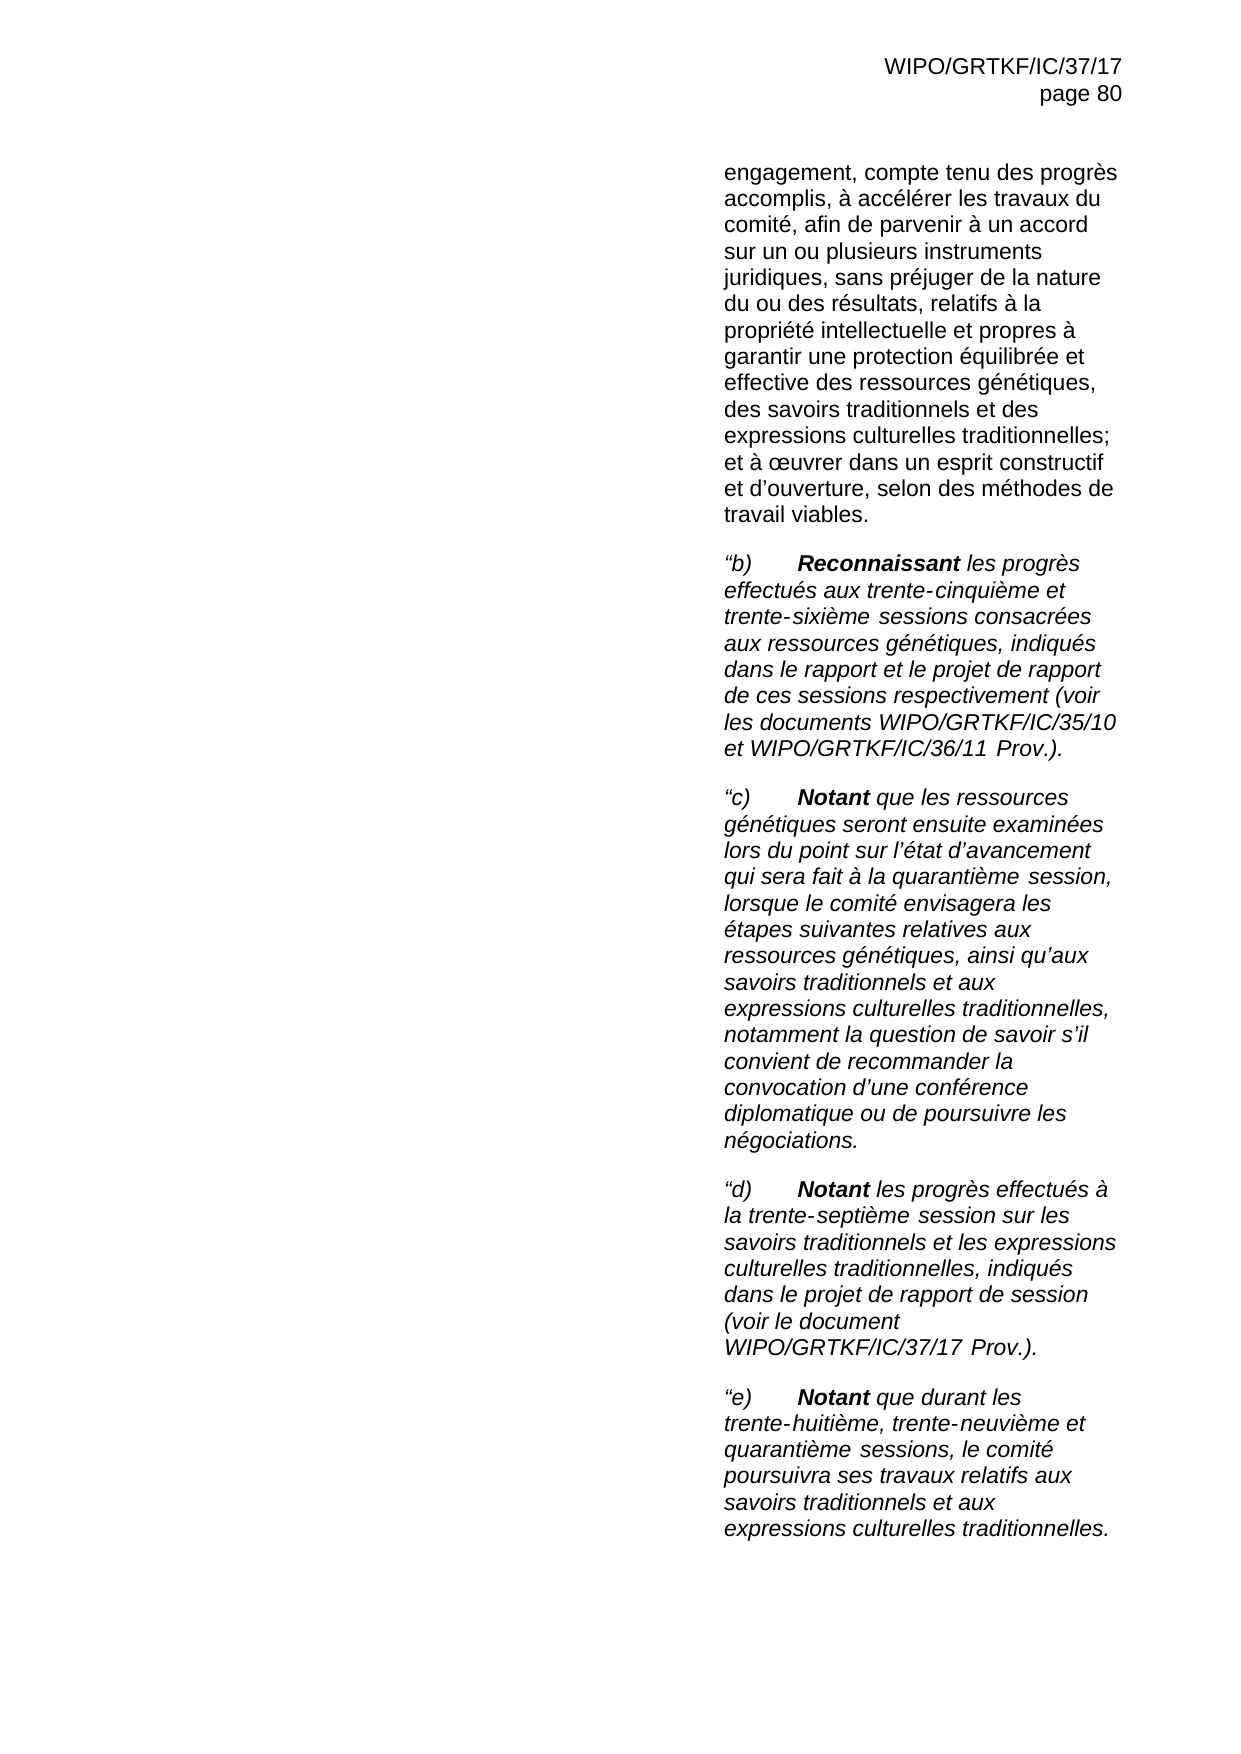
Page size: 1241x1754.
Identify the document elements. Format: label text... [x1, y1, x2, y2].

list “d) Notant les progrès effectués à la trente-septième session sur les savoirs traditionnels et les expressions culturelles traditionnelles, indiqués dans le projet de rapport de session (voir le document WIPO/GRTKF/IC/37/17 Prov.). [724, 1176, 1122, 1361]
list “b) Reconnaissant les progrès effectués aux trente-cinquième et trente-sixième sessions consacrées aux ressources génétiques, indiqués dans le rapport et le projet de rapport de ces sessions respectivement (voir les documents WIPO/GRTKF/IC/35/10 et WIPO/GRTKF/IC/36/11 Prov.). [724, 550, 1122, 761]
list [724, 158, 1122, 527]
list “e) Notant que durant les trente-huitième, trente-neuvième et quarantième sessions, le comité poursuivra ses travaux relatifs aux savoirs traditionnels et aux expressions culturelles traditionnelles. [724, 1383, 1122, 1542]
list “c) Notant que les ressources génétiques seront ensuite examinées lors du point sur l’état d’avancement qui sera fait à la quarantième session, lorsque le comité envisagera les étapes suivantes relatives aux ressources génétiques, ainsi qu’aux savoirs traditionnels et aux expressions culturelles traditionnelles, notamment la question de savoir s’il convient de recommander la convocation d’une conférence diplomatique ou de poursuivre les négociations. [724, 784, 1122, 1153]
